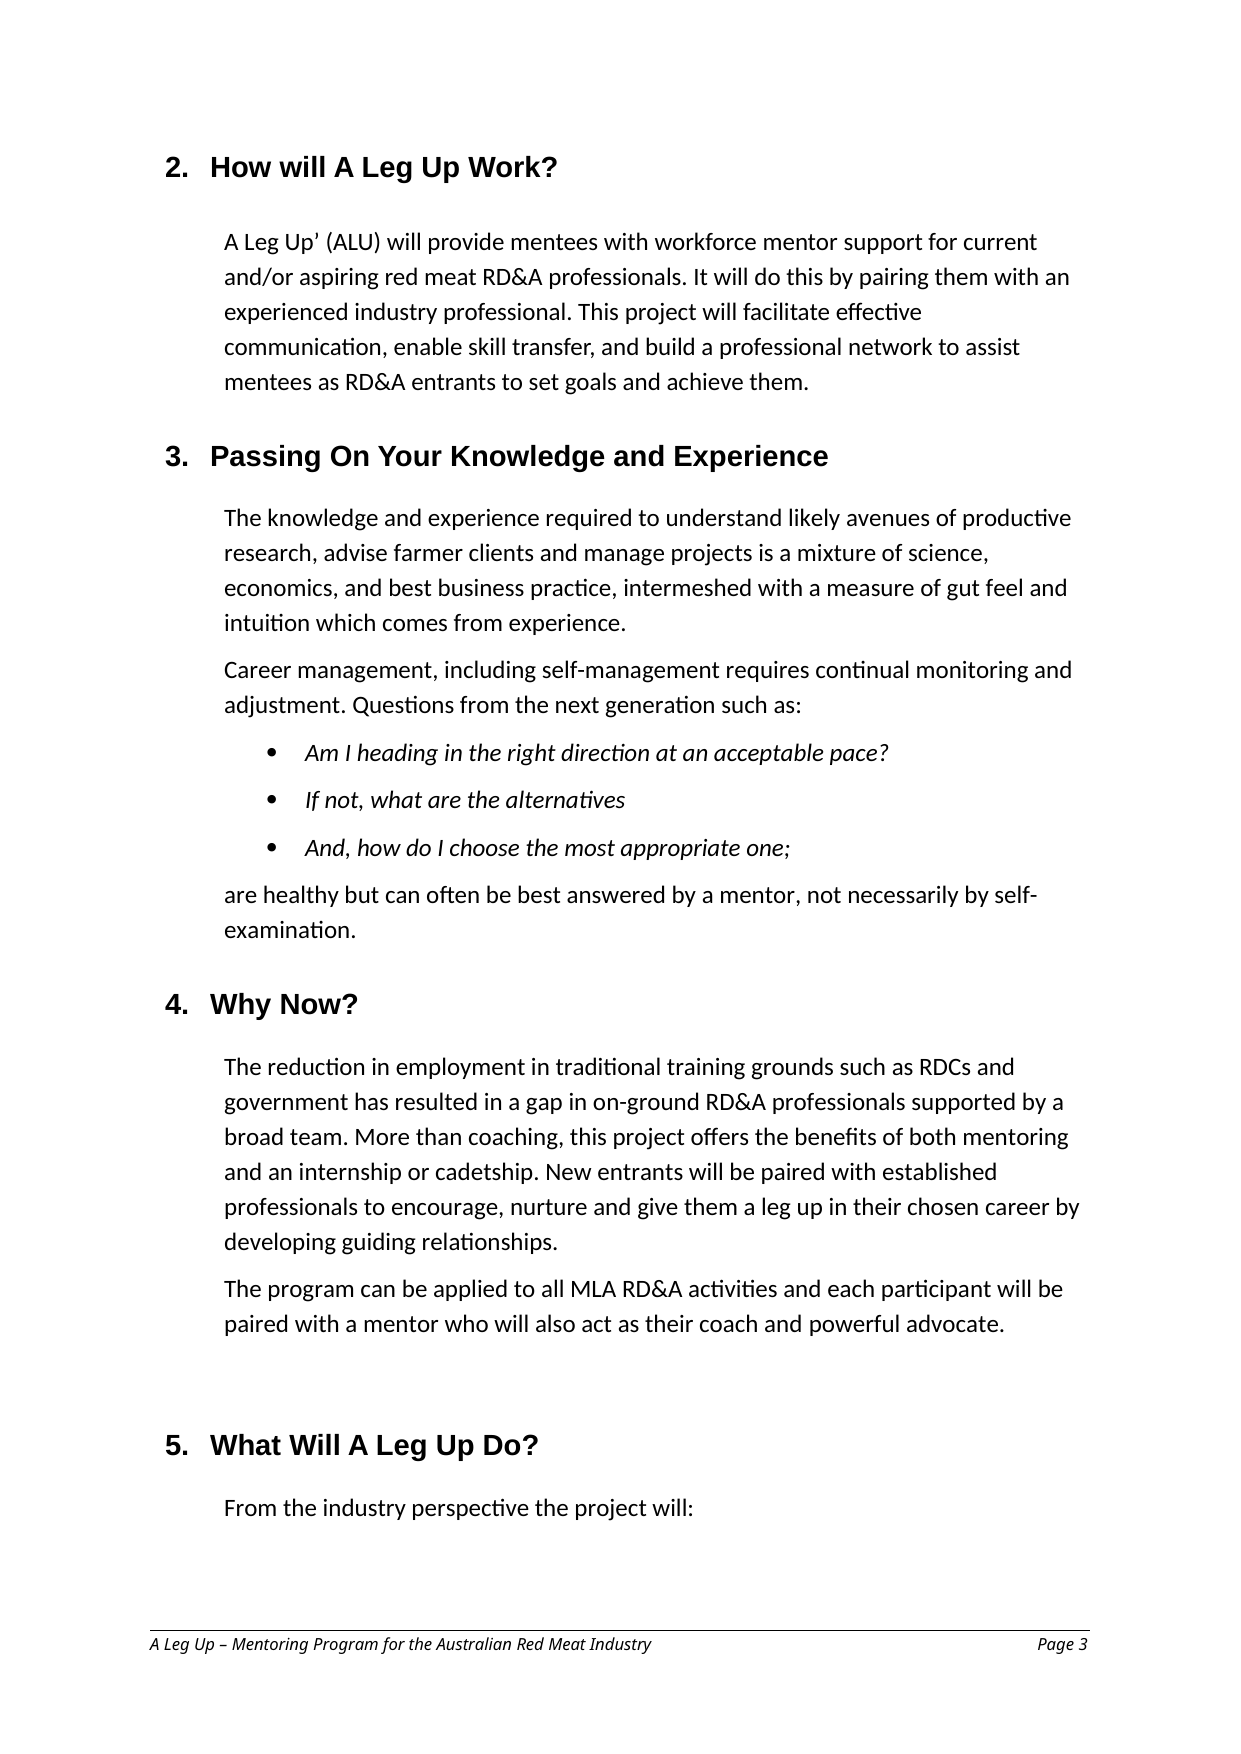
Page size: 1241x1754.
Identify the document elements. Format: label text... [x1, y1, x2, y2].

subtitle A Leg Up’ (ALU) will provide mentees with workforce mentor support for current and/or aspiring red meat RD&A professionals. It will do this by pairing them with an experienced industry professional. This project will facilitate effective communication, enable skill transfer, and build a professional network to assist mentees as RD&A entrants to set goals and achieve them. [224, 226, 1090, 397]
text Career management, including self-management requires continual monitoring and adjustment. Questions from the next generation such as: [224, 654, 1090, 720]
subtitle How will A Leg Up Work? [165, 150, 1090, 183]
text The reduction in employment in traditional training grounds such as RDCs and government has resulted in a gap in on-ground RD&A professionals supported by a broad team. More than coaching, this project offers the benefits of both mentoring and an internship or cadetship. New entrants will be paired with established professionals to encourage, nurture and give them a leg up in their chosen career by developing guiding relationships. [224, 1051, 1090, 1256]
text The program can be applied to all MLA RD&A activities and each participant will be paired with a mentor who will also act as their coach and powerful advocate. [224, 1273, 1090, 1339]
text are healthy but can often be best answered by a mentor, not necessarily by self-examination. [224, 879, 1090, 945]
subtitle What Will A Leg Up Do? [165, 1428, 1090, 1462]
text From the industry perspective the project will: [224, 1492, 1090, 1522]
text The knowledge and experience required to understand likely avenues of productive research, advise farmer clients and manage projects is a mixture of science, economics, and best business practice, intermeshed with a measure of gut feel and intuition which comes from experience. [224, 502, 1090, 638]
subtitle Passing On Your Knowledge and Experience [165, 438, 1090, 472]
list And, how do I choose the most appropriate one; [267, 832, 1090, 863]
subtitle Why Now? [165, 987, 1090, 1021]
list If not, what are the alternatives [267, 784, 1090, 815]
list Am I heading in the right direction at an acceptable pace? [267, 737, 1090, 768]
